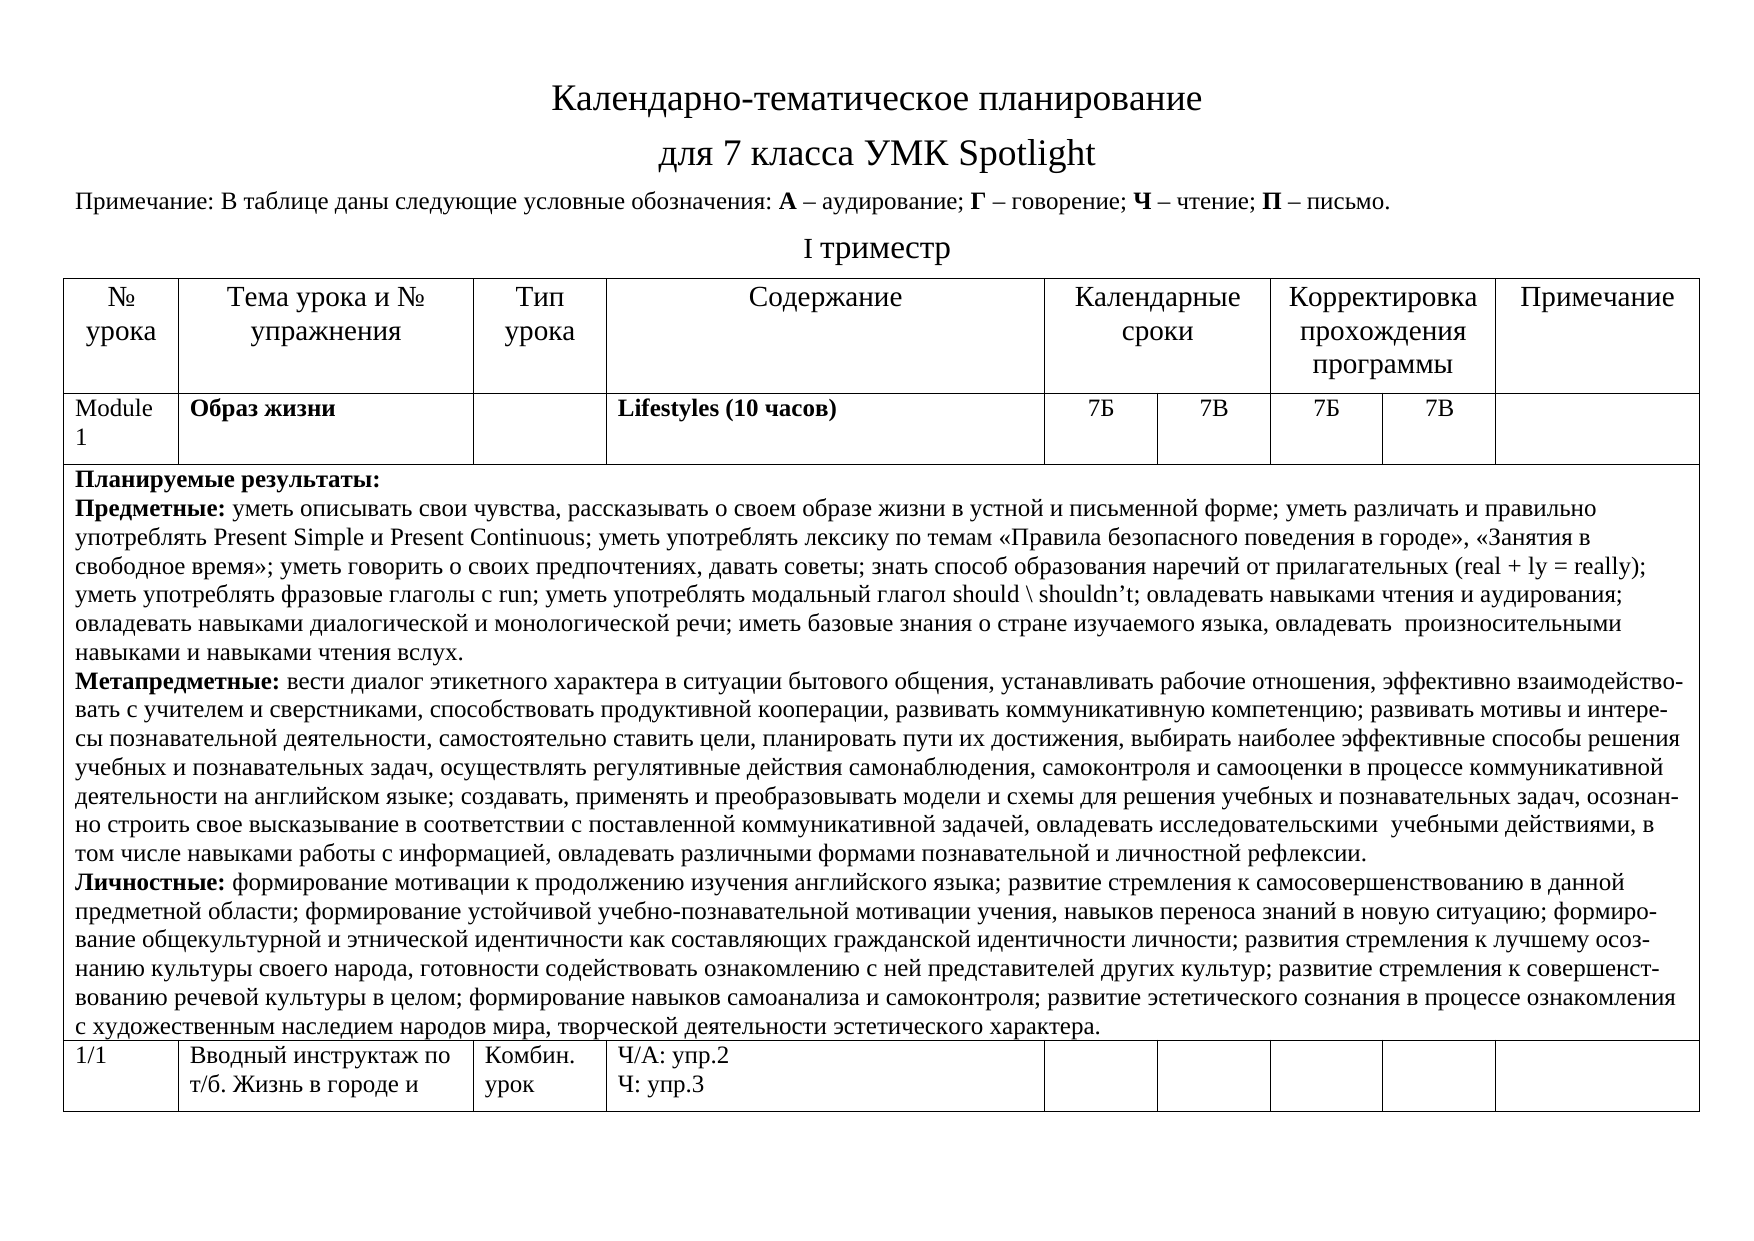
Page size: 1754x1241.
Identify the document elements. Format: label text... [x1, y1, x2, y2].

table_cell Образ жизни [179, 394, 473, 463]
table_header Тема урока и № упражнения [179, 279, 473, 392]
text I триместр [75, 227, 1679, 266]
table_cell 7Б [1271, 394, 1382, 463]
table_cell [1496, 1041, 1699, 1111]
table_cell 7В [1158, 394, 1270, 463]
table_cell Module 1 [64, 394, 178, 463]
table_header Корректировка прохождения программы [1271, 279, 1495, 392]
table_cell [179, 1041, 473, 1111]
table_cell [1383, 1041, 1495, 1111]
text для 7 класса УМК Spotlight [75, 131, 1679, 174]
table_cell [1496, 394, 1699, 463]
text Календарно-тематическое планирование [75, 75, 1679, 118]
text Примечание: В таблице даны следующие условные обозначения: А – аудирование; Г – говорение; Ч – чтение; П – письмо. [75, 186, 1679, 215]
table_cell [607, 1041, 1044, 1111]
table_cell [1045, 1041, 1157, 1111]
table_cell Lifestyles (10 часов) [607, 394, 1044, 463]
table_cell Планируемые результаты: Предметные: уметь описывать свои чувства, рассказывать о своем образе жизни в устной и письменной форме; уметь различать и правильно употреблять Present Simple и Present Continuous; уметь употреблять лексику по темам «Правила безопасного поведения в городе», «Занятия в свободное время»; уметь говорить о своих предпочтениях, давать советы; знать способ образования наречий от прилагательных (real + ly = really); уметь употреблять фразовые глаголы с run; уметь употреблять модальный глагол should \ shouldn’t; овладевать навыками чтения и аудирования; овладевать навыками диалогической и монологической речи; иметь базовые знания о стране изучаемого языка, овладевать произносительными навыками и навыками чтения вслух. Метапредметные: вести диалог этикетного характера в ситуации бытового общения, устанавливать рабочие отношения, эффективно взаимодейство-вать с учителем и сверстниками, способствовать продуктивной кооперации, развивать коммуникативную компетенцию; развивать мотивы и интере-сы познавательной деятельности, самостоятельно ставить цели, планировать пути их достижения, выбирать наиболее эффективные способы решения учебных и познавательных задач, осуществлять регулятивные действия самонаблюдения, самоконтроля и самооценки в процессе коммуникативной деятельности на английском языке; создавать, применять и преобразовывать модели и схемы для решения учебных и познавательных задач, осознан-но строить свое высказывание в соответствии с поставленной коммуникативной задачей, овладевать исследовательскими учебными действиями, в том числе навыками работы с информацией, овладевать различными формами познавательной и личностной рефлексии. Личностные: формирование мотивации к продолжению изучения английского языка; развитие стремления к самосовершенствованию в данной предметной области; формирование устойчивой учебно-познавательной мотивации учения, навыков переноса знаний в новую ситуацию; формиро-вание общекультурной и этнической идентичности как составляющих гражданской идентичности личности; развития стремления к лучшему осоз-нанию культуры своего народа, готовности содействовать ознакомлению с ней представителей других культур; развитие стремления к совершенст-вованию речевой культуры в целом; формирование навыков самоанализа и самоконтроля; развитие эстетического сознания в процессе ознакомления с художественным наследием народов мира, творческой деятельности эстетического характера. [64, 465, 1699, 1039]
table_cell 7Б [1045, 394, 1157, 463]
table_cell Комбин. урок [474, 1041, 606, 1111]
table_cell [474, 394, 606, 463]
table_header № урока [64, 279, 178, 392]
table_header Содержание [607, 279, 1044, 392]
table_header Календарные сроки [1045, 279, 1270, 392]
table_header Примечание [1496, 279, 1699, 392]
table_header Тип урока [474, 279, 606, 392]
table_cell 1/1 [64, 1041, 178, 1111]
table_cell 7В [1383, 394, 1495, 463]
table_cell [1271, 1041, 1382, 1111]
table_cell [1158, 1041, 1270, 1111]
